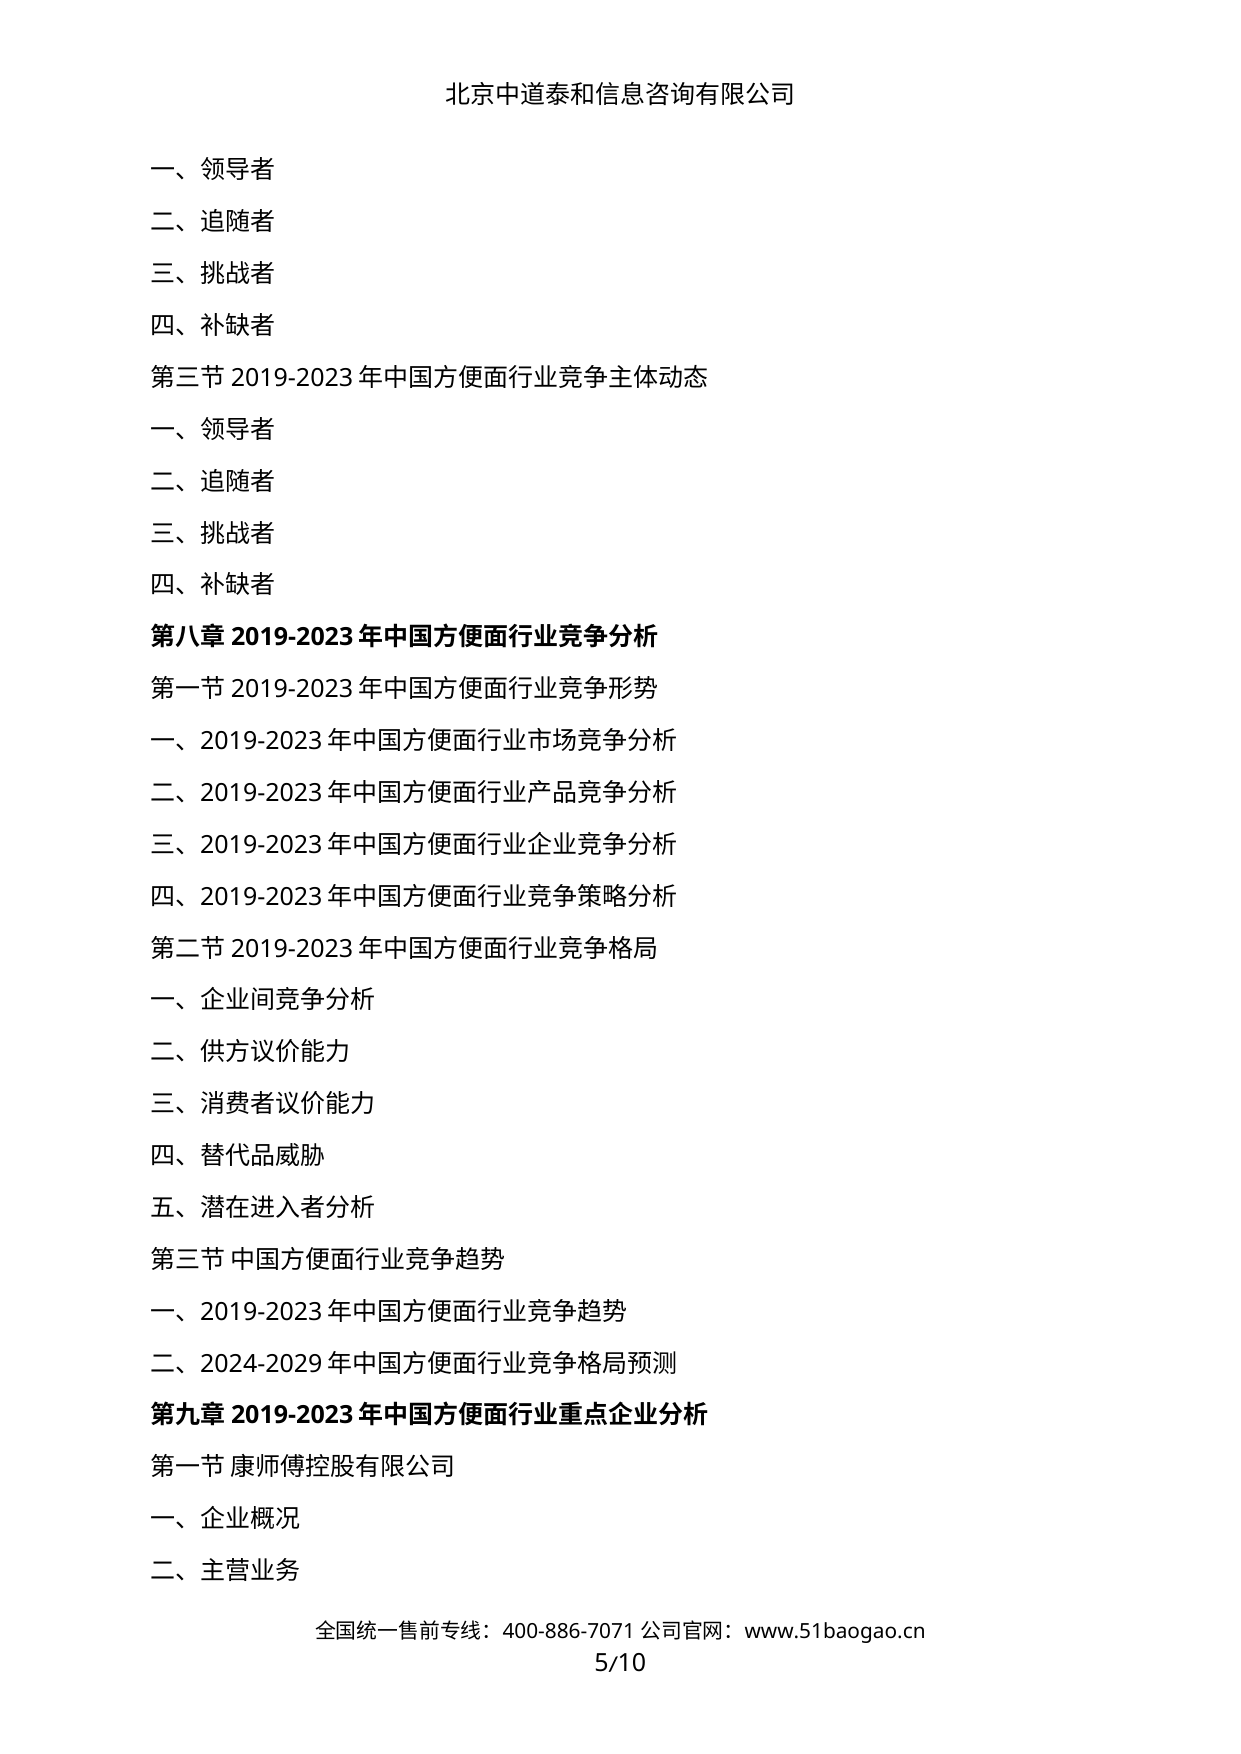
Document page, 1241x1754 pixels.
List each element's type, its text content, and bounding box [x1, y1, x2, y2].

text 一、2019-2023年中国方便面行业市场竞争分析 [150, 721, 1090, 757]
text 二、2019-2023年中国方便面行业产品竞争分析 [150, 772, 1090, 809]
text 第一节 2019-2023年中国方便面行业竞争形势 [150, 669, 1090, 705]
text 四、替代品威胁 [150, 1136, 1090, 1172]
text 一、领导者 [150, 409, 1090, 446]
text 三、2019-2023年中国方便面行业企业竞争分析 [150, 824, 1090, 861]
text 二、供方议价能力 [150, 1032, 1090, 1068]
text 三、挑战者 [150, 513, 1090, 549]
text 第九章 2019-2023年中国方便面行业重点企业分析 [150, 1395, 1090, 1431]
text 三、挑战者 [150, 254, 1090, 290]
text 二、追随者 [150, 202, 1090, 238]
text 四、补缺者 [150, 306, 1090, 342]
text 二、追随者 [150, 461, 1090, 497]
text 四、2019-2023年中国方便面行业竞争策略分析 [150, 876, 1090, 912]
text 一、企业概况 [150, 1499, 1090, 1535]
text 三、消费者议价能力 [150, 1084, 1090, 1120]
text 第三节 2019-2023年中国方便面行业竞争主体动态 [150, 357, 1090, 394]
text 第三节 中国方便面行业竞争趋势 [150, 1239, 1090, 1276]
text 二、主营业务 [150, 1551, 1090, 1587]
text 第二节 2019-2023年中国方便面行业竞争格局 [150, 928, 1090, 964]
text 五、潜在进入者分析 [150, 1187, 1090, 1224]
text 第一节 康师傅控股有限公司 [150, 1447, 1090, 1483]
text 二、2024-2029年中国方便面行业竞争格局预测 [150, 1343, 1090, 1379]
text 第八章 2019-2023年中国方便面行业竞争分析 [150, 617, 1090, 653]
text 四、补缺者 [150, 565, 1090, 601]
text 一、企业间竞争分析 [150, 980, 1090, 1016]
text 一、2019-2023年中国方便面行业竞争趋势 [150, 1291, 1090, 1327]
text 一、领导者 [150, 150, 1090, 186]
